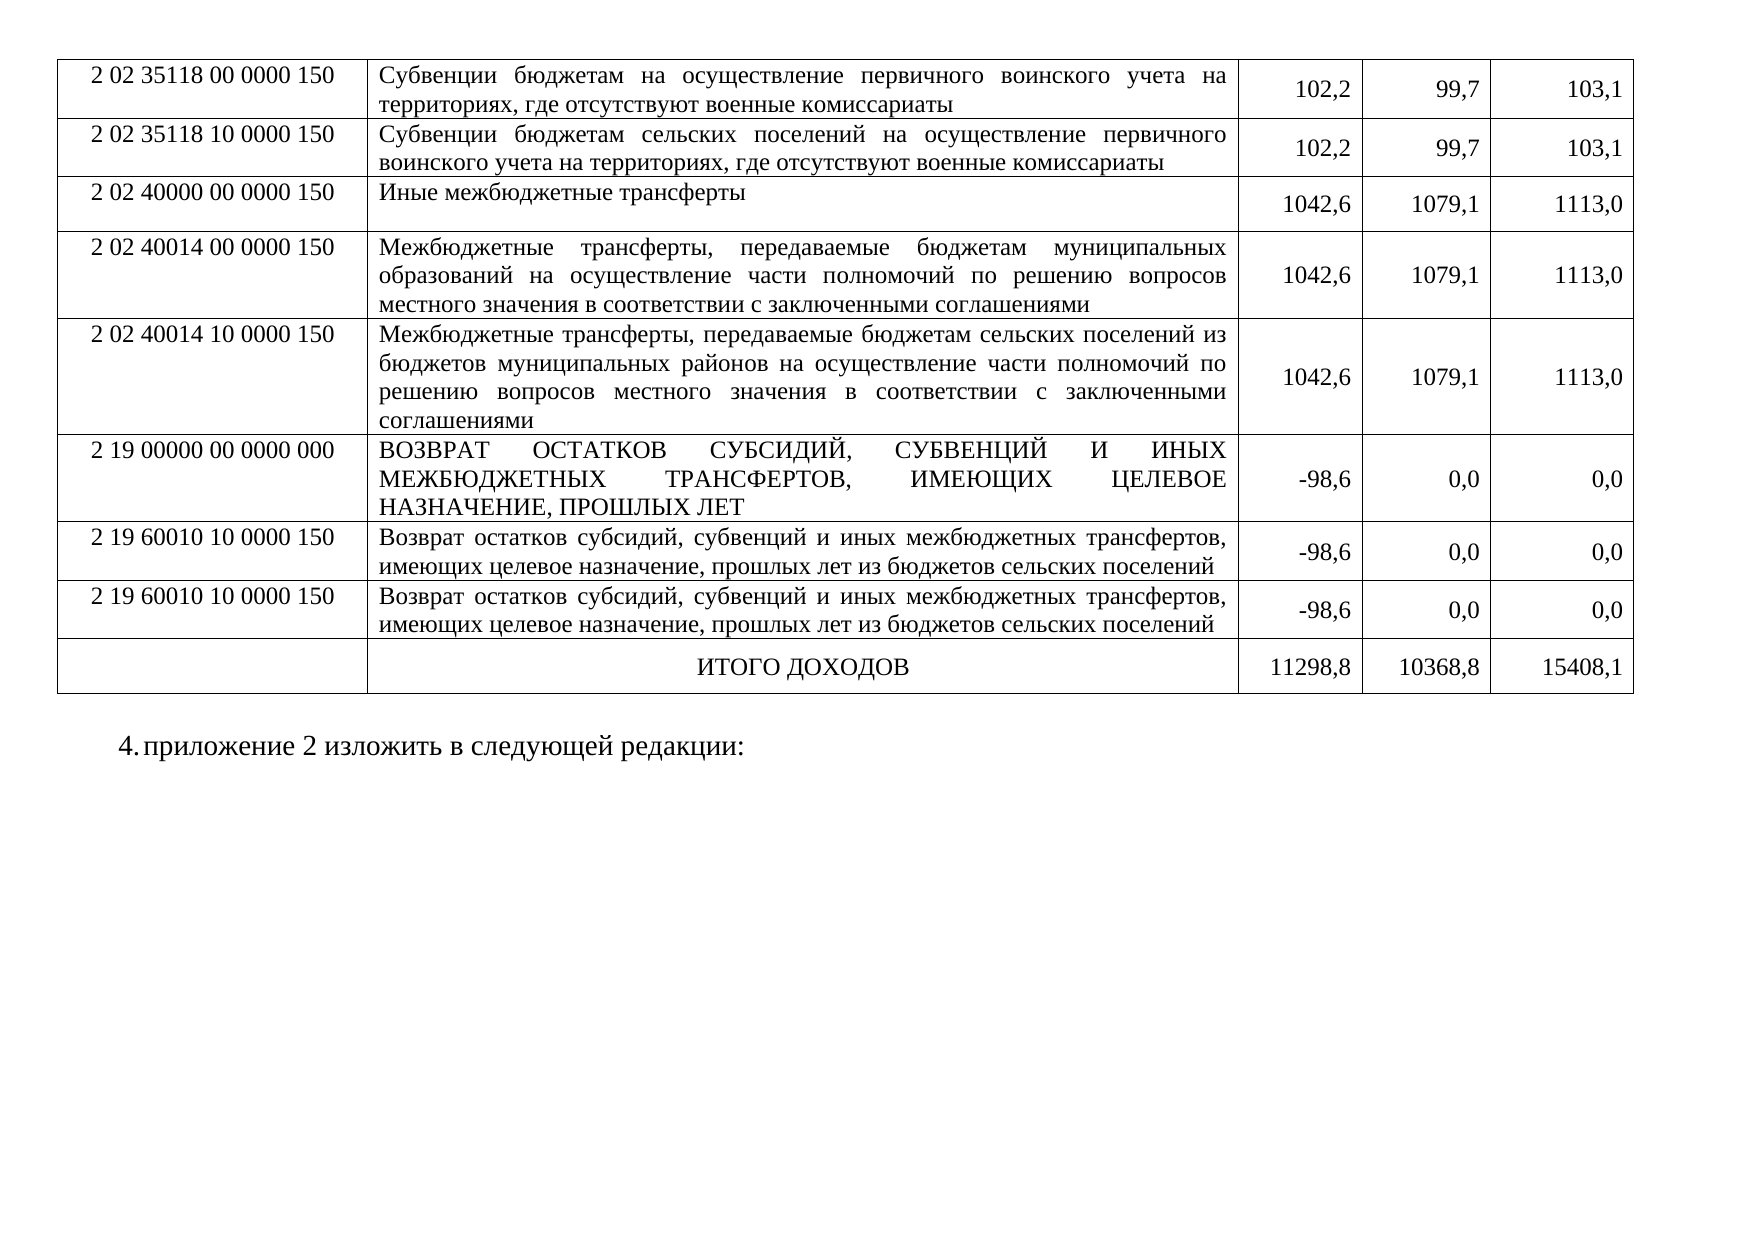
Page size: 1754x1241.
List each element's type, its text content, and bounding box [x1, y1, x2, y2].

table_cell 15408,1 [1491, 639, 1633, 693]
table_cell 2 19 00000 00 0000 000 [58, 435, 367, 521]
table_cell 1113,0 [1491, 319, 1633, 434]
table_cell -98,6 [1239, 522, 1362, 580]
table_cell Возврат остатков субсидий, субвенций и иных межбюджетных трансфертов, имеющих целевое назначение, прошлых лет из бюджетов сельских поселений [368, 522, 1238, 580]
table_cell 1113,0 [1491, 177, 1633, 231]
table_cell 0,0 [1363, 522, 1490, 580]
table_cell 1042,6 [1239, 232, 1362, 318]
table_cell 99,7 [1363, 119, 1490, 176]
table_cell 2 19 60010 10 0000 150 [58, 581, 367, 638]
table_cell Возврат остатков субсидий, субвенций и иных межбюджетных трансфертов, имеющих целевое назначение, прошлых лет из бюджетов сельских поселений [368, 581, 1238, 638]
table_cell 1079,1 [1363, 319, 1490, 434]
table_cell 1042,6 [1239, 319, 1362, 434]
table_cell 1079,1 [1363, 232, 1490, 318]
table_cell 2 02 35118 00 0000 150 [58, 60, 367, 118]
table_cell 2 02 40000 00 0000 150 [58, 177, 367, 231]
list приложение 2 изложить в следующей редакции: [118, 728, 1636, 761]
table_cell [58, 639, 367, 693]
table_cell 99,7 [1363, 60, 1490, 118]
table_cell 0,0 [1363, 581, 1490, 638]
table_cell 2 02 40014 00 0000 150 [58, 232, 367, 318]
table_cell 1079,1 [1363, 177, 1490, 231]
table_cell 0,0 [1491, 581, 1633, 638]
table_cell 103,1 [1491, 119, 1633, 176]
table_cell 102,2 [1239, 60, 1362, 118]
table_cell 0,0 [1491, 435, 1633, 521]
table_cell 0,0 [1363, 435, 1490, 521]
table_cell -98,6 [1239, 435, 1362, 521]
table_cell ИТОГО ДОХОДОВ [368, 639, 1238, 693]
table_cell 102,2 [1239, 119, 1362, 176]
table_cell 1113,0 [1491, 232, 1633, 318]
table_cell 11298,8 [1239, 639, 1362, 693]
table_cell 103,1 [1491, 60, 1633, 118]
table_cell Межбюджетные трансферты, передаваемые бюджетам муниципальных образований на осуществление части полномочий по решению вопросов местного значения в соответствии с заключенными соглашениями [368, 232, 1238, 318]
table_cell -98,6 [1239, 581, 1362, 638]
table_cell 2 02 40014 10 0000 150 [58, 319, 367, 434]
table_cell Иные межбюджетные трансферты [368, 177, 1238, 231]
table_cell ВОЗВРАТ ОСТАТКОВ СУБСИДИЙ, СУБВЕНЦИЙ И ИНЫХ МЕЖБЮДЖЕТНЫХ ТРАНСФЕРТОВ, ИМЕЮЩИХ ЦЕЛЕВОЕ НАЗНАЧЕНИЕ, ПРОШЛЫХ ЛЕТ [368, 435, 1238, 521]
table_cell 0,0 [1491, 522, 1633, 580]
table_cell 10368,8 [1363, 639, 1490, 693]
table_cell 2 19 60010 10 0000 150 [58, 522, 367, 580]
table_cell Межбюджетные трансферты, передаваемые бюджетам сельских поселений из бюджетов муниципальных районов на осуществление части полномочий по решению вопросов местного значения в соответствии с заключенными соглашениями [368, 319, 1238, 434]
table_cell Субвенции бюджетам сельских поселений на осуществление первичного воинского учета на территориях, где отсутствуют военные комиссариаты [368, 119, 1238, 176]
table_cell 1042,6 [1239, 177, 1362, 231]
table_cell Субвенции бюджетам на осуществление первичного воинского учета на территориях, где отсутствуют военные комиссариаты [368, 60, 1238, 118]
table_cell 2 02 35118 10 0000 150 [58, 119, 367, 176]
